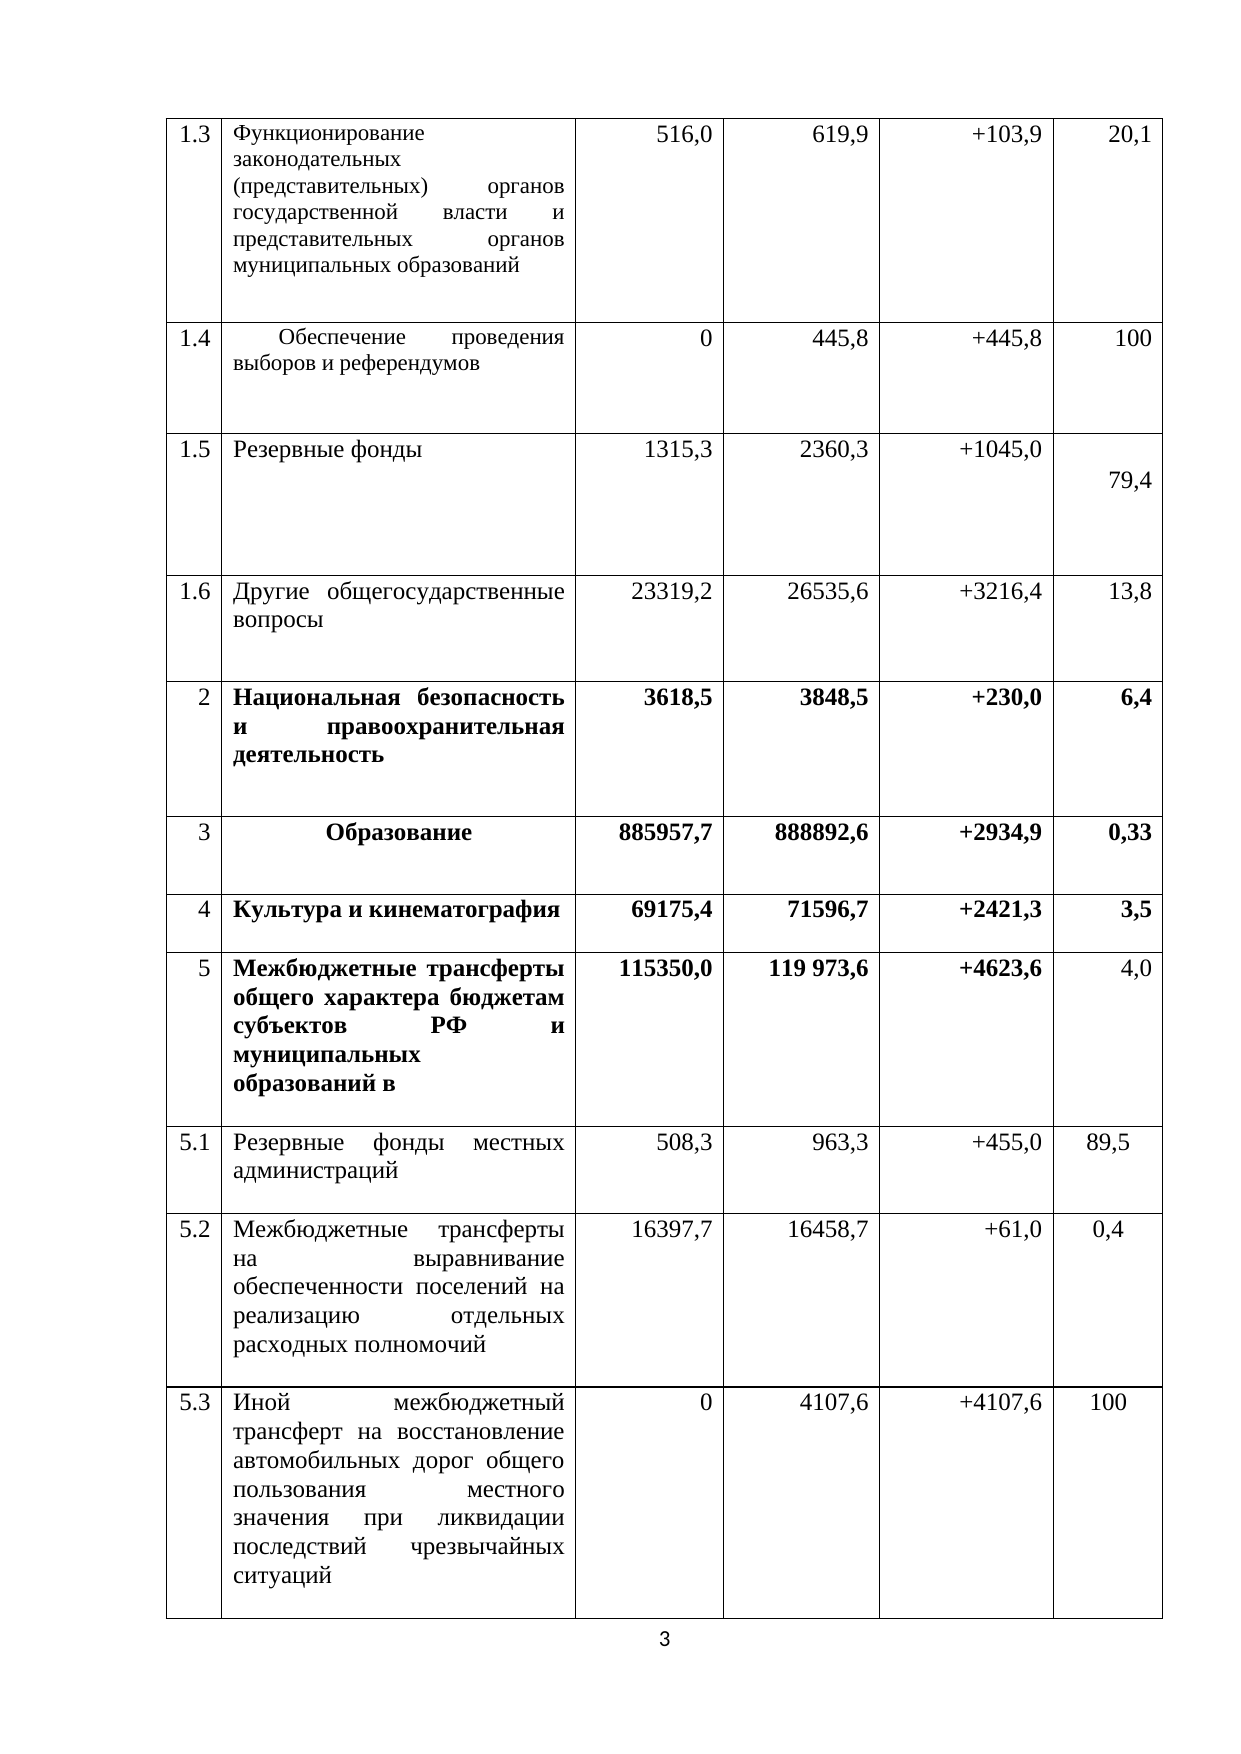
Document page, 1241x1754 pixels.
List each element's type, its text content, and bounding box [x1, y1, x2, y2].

table_cell Образование [222, 817, 575, 893]
table_cell 508,3 [576, 1127, 723, 1213]
table_cell 1.5 [167, 434, 221, 575]
table_cell 5 [167, 953, 221, 1126]
table_cell +2421,3 [880, 895, 1053, 952]
table_cell +103,9 [880, 119, 1053, 322]
table_cell 4 [167, 895, 221, 952]
table_cell Национальная безопасность и правоохранительная деятельность [222, 682, 575, 816]
table_cell Обеспечение проведения выборов и референдумов [222, 323, 575, 433]
table_cell 13,8 [1054, 576, 1162, 681]
table_cell +4623,6 [880, 953, 1053, 1126]
table_cell 1.3 [167, 119, 221, 322]
table_cell 100 [1054, 1388, 1162, 1617]
table_cell Резервные фонды [222, 434, 575, 575]
table_cell 100 [1054, 323, 1162, 433]
table_cell 2360,3 [724, 434, 879, 575]
table_cell +230,0 [880, 682, 1053, 816]
table_cell 885957,7 [576, 817, 723, 893]
table_cell 26535,6 [724, 576, 879, 681]
table_cell Резервные фонды местных администраций [222, 1127, 575, 1213]
table_cell 20,1 [1054, 119, 1162, 322]
table_cell 89,5 [1054, 1127, 1162, 1213]
table_cell +2934,9 [880, 817, 1053, 893]
table_cell +61,0 [880, 1214, 1053, 1386]
table_cell 0 [576, 323, 723, 433]
table_cell 0 [576, 1388, 723, 1617]
table_cell 16397,7 [576, 1214, 723, 1386]
table_cell Межбюджетные трансферты общего характера бюджетам субъектов РФ и муниципальных образований в [222, 953, 575, 1126]
table_cell 5.1 [167, 1127, 221, 1213]
table_cell 619,9 [724, 119, 879, 322]
table_cell 3 [167, 817, 221, 893]
table_cell 445,8 [724, 323, 879, 433]
table_cell 963,3 [724, 1127, 879, 1213]
table_cell 79,4 [1054, 434, 1162, 575]
table_cell +3216,4 [880, 576, 1053, 681]
table_cell 119 973,6 [724, 953, 879, 1126]
table_cell 71596,7 [724, 895, 879, 952]
table_cell Культура и кинематография [222, 895, 575, 952]
table_cell 3848,5 [724, 682, 879, 816]
table_cell 115350,0 [576, 953, 723, 1126]
table_cell 2 [167, 682, 221, 816]
table_cell 5.3 [167, 1388, 221, 1617]
table_cell 23319,2 [576, 576, 723, 681]
table_cell Иной межбюджетный трансферт на восстановление автомобильных дорог общего пользования местного значения при ликвидации последствий чрезвычайных ситуаций [222, 1388, 575, 1617]
table_cell 69175,4 [576, 895, 723, 952]
table_cell 4,0 [1054, 953, 1162, 1126]
table_cell 4107,6 [724, 1388, 879, 1617]
table_cell +455,0 [880, 1127, 1053, 1213]
table_cell +445,8 [880, 323, 1053, 433]
table_cell 16458,7 [724, 1214, 879, 1386]
table_cell +4107,6 [880, 1388, 1053, 1617]
table_cell 0,33 [1054, 817, 1162, 893]
table_cell 5.2 [167, 1214, 221, 1386]
table_cell 888892,6 [724, 817, 879, 893]
table_cell 0,4 [1054, 1214, 1162, 1386]
table_cell 516,0 [576, 119, 723, 322]
table_cell Другие общегосударственные вопросы [222, 576, 575, 681]
table_cell Функционирование законодательных (представительных) органов государственной власти и представительных органов муниципальных образований [222, 119, 575, 322]
table_cell 3,5 [1054, 895, 1162, 952]
table_cell 1.4 [167, 323, 221, 433]
table_cell +1045,0 [880, 434, 1053, 575]
table_cell 1315,3 [576, 434, 723, 575]
table_cell Межбюджетные трансферты на выравнивание обеспеченности поселений на реализацию отдельных расходных полномочий [222, 1214, 575, 1386]
table_cell 6,4 [1054, 682, 1162, 816]
table_cell 3618,5 [576, 682, 723, 816]
table_cell 1.6 [167, 576, 221, 681]
